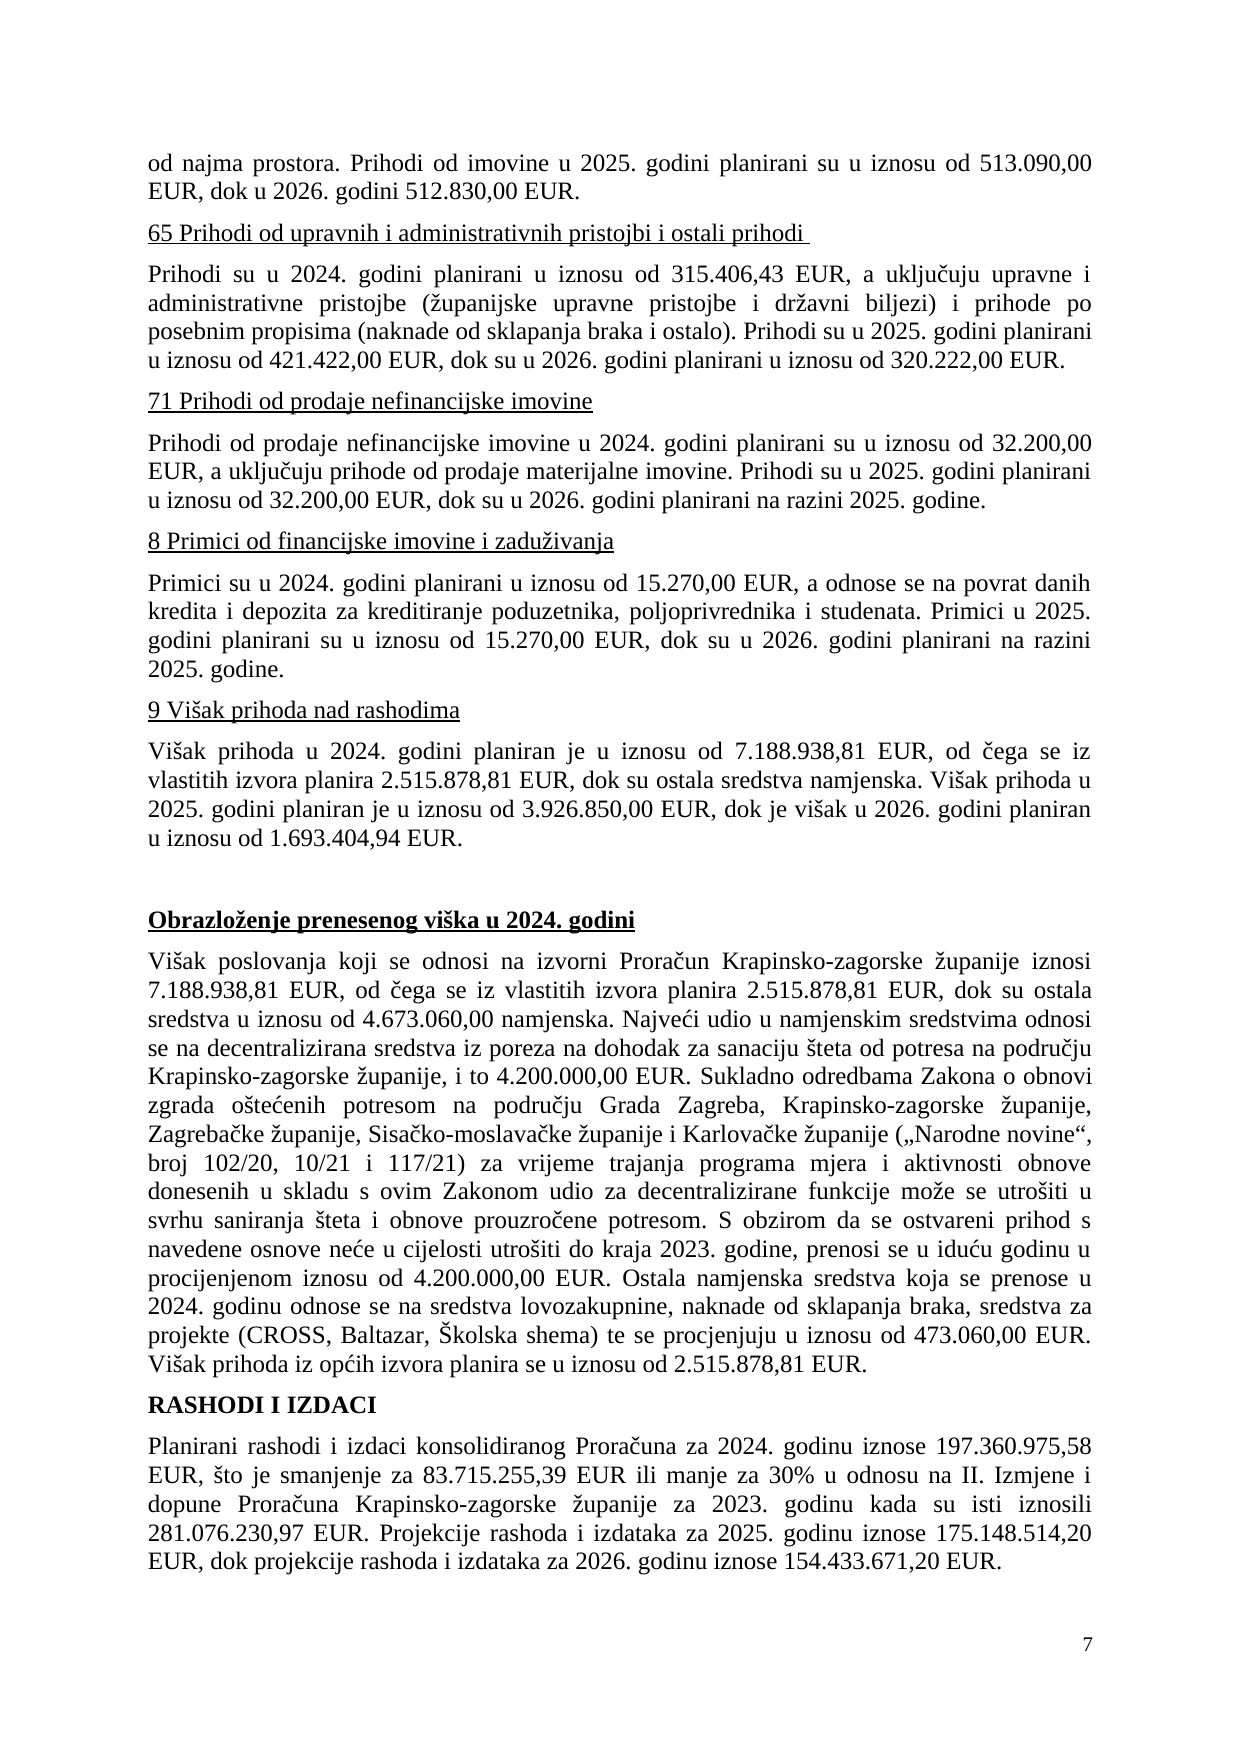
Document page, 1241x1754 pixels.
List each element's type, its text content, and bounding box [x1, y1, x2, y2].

text Višak poslovanja koji se odnosi na izvorni Proračun Krapinsko-zagorske županije iznosi 7.188.938,81 EUR, od čega se iz vlastitih izvora planira 2.515.878,81 EUR, dok su ostala sredstva u iznosu od 4.673.060,00 namjenska. Najveći udio u namjenskim sredstvima odnosi se na decentralizirana sredstva iz poreza na dohodak za sanaciju šteta od potresa na području Krapinsko-zagorske županije, i to 4.200.000,00 EUR. Sukladno odredbama Zakona o obnovi zgrada oštećenih potresom na području Grada Zagreba, Krapinsko-zagorske županije, Zagrebačke županije, Sisačko-moslavačke županije i Karlovačke županije („Narodne novine“, broj 102/20, 10/21 i 117/21) za vrijeme trajanja programa mjera i aktivnosti obnove donesenih u skladu s ovim Zakonom udio za decentralizirane funkcije može se utrošiti u svrhu saniranja šteta i obnove prouzročene potresom. S obzirom da se ostvareni prihod s navedene osnove neće u cijelosti utrošiti do kraja 2023. godine, prenosi se u iduću godinu u procijenjenom iznosu od 4.200.000,00 EUR. Ostala namjenska sredstva koja se prenose u 2024. godinu odnose se na sredstva lovozakupnine, naknade od sklapanja braka, sredstva za projekte (CROSS, Baltazar, Školska shema) te se procjenjuju u iznosu od 473.060,00 EUR. Višak prihoda iz općih izvora planira se u iznosu od 2.515.878,81 EUR. [148, 946, 1093, 1378]
text Primici su u 2024. godini planirani u iznosu od 15.270,00 EUR, a odnose se na povrat danih kredita i depozita za kreditiranje poduzetnika, poljoprivrednika i studenata. Primici u 2025. godini planirani su u iznosu od 15.270,00 EUR, dok su u 2026. godini planirani na razini 2025. godine. [148, 568, 1093, 683]
text 9 Višak prihoda nad rashodima [148, 695, 1093, 724]
text Višak prihoda u 2024. godini planiran je u iznosu od 7.188.938,81 EUR, od čega se iz vlastitih izvora planira 2.515.878,81 EUR, dok su ostala sredstva namjenska. Višak prihoda u 2025. godini planiran je u iznosu od 3.926.850,00 EUR, dok je višak u 2026. godini planiran u iznosu od 1.693.404,94 EUR. [148, 736, 1093, 851]
text 71 Prihodi od prodaje nefinancijske imovine [148, 386, 1093, 415]
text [148, 148, 1093, 205]
text Prihodi su u 2024. godini planirani u iznosu od 315.406,43 EUR, a uključuju upravne i administrativne pristojbe (županijske upravne pristojbe i državni biljezi) i prihode po posebnim propisima (naknade od sklapanja braka i ostalo). Prihodi su u 2025. godini planirani u iznosu od 421.422,00 EUR, dok su u 2026. godini planirani u iznosu od 320.222,00 EUR. [148, 259, 1093, 374]
text 8 Primici od financijske imovine i zaduživanja [148, 526, 1093, 555]
list Prihodi od prodaje nefinancijske imovine u 2024. godini planirani su u iznosu od 32.200,00 EUR, a uključuju prihode od prodaje materijalne imovine. Prihodi su u 2025. godini planirani u iznosu od 32.200,00 EUR, dok su u 2026. godini planirani na razini 2025. godine. [148, 428, 1093, 514]
text RASHODI I IZDACI [148, 1390, 1093, 1419]
text Planirani rashodi i izdaci konsolidiranog Proračuna za 2024. godinu iznose 197.360.975,58 EUR, što je smanjenje za 83.715.255,39 EUR ili manje za 30% u odnosu na II. Izmjene i dopune Proračuna Krapinsko-zagorske županije za 2023. godinu kada su isti iznosili 281.076.230,97 EUR. Projekcije rashoda i izdataka za 2025. godinu iznose 175.148.514,20 EUR, dok projekcije rashoda i izdataka za 2026. godinu iznose 154.433.671,20 EUR. [148, 1431, 1093, 1575]
text 65 Prihodi od upravnih i administrativnih pristojbi i ostali prihodi [148, 218, 1093, 246]
text Obrazloženje prenesenog viška u 2024. godini [148, 905, 1093, 934]
